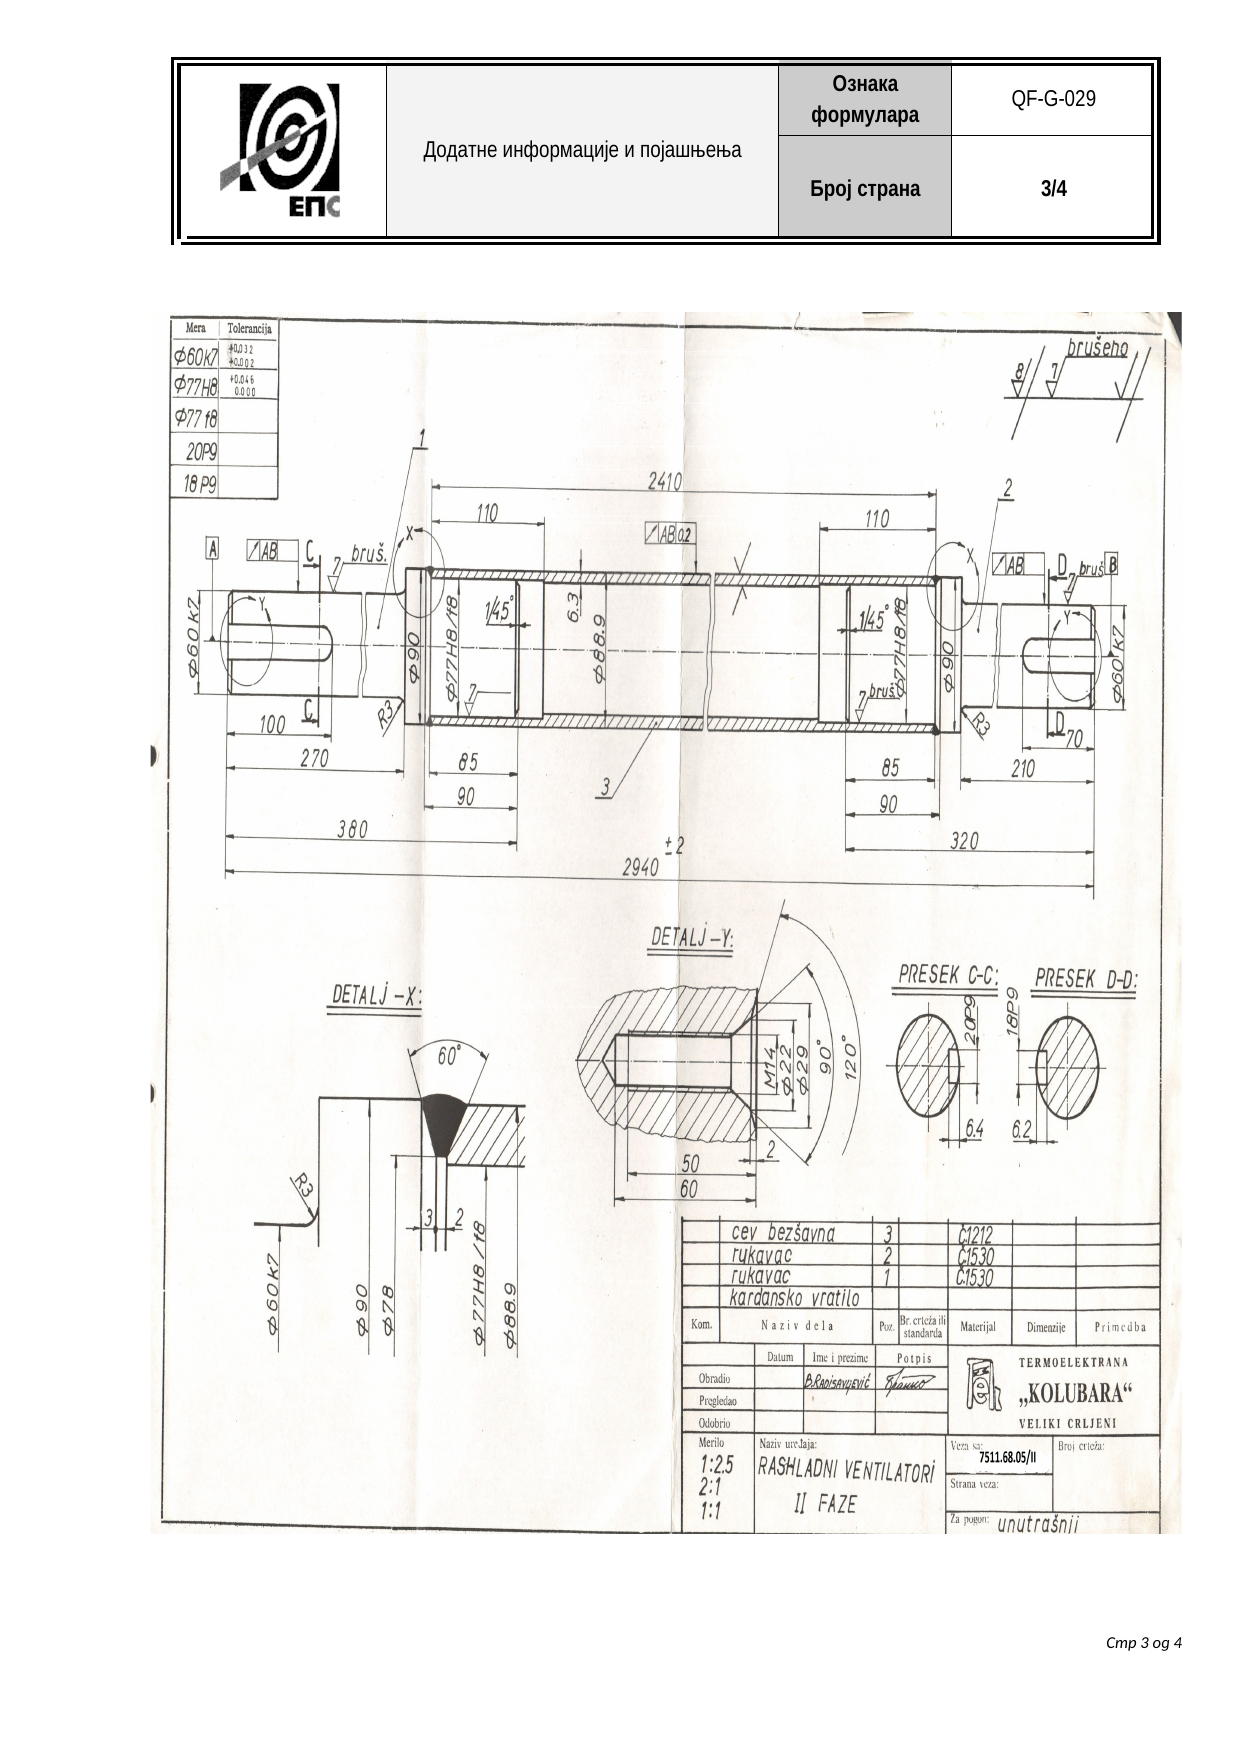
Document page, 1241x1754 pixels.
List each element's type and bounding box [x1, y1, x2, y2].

picture [150, 312, 1182, 1534]
